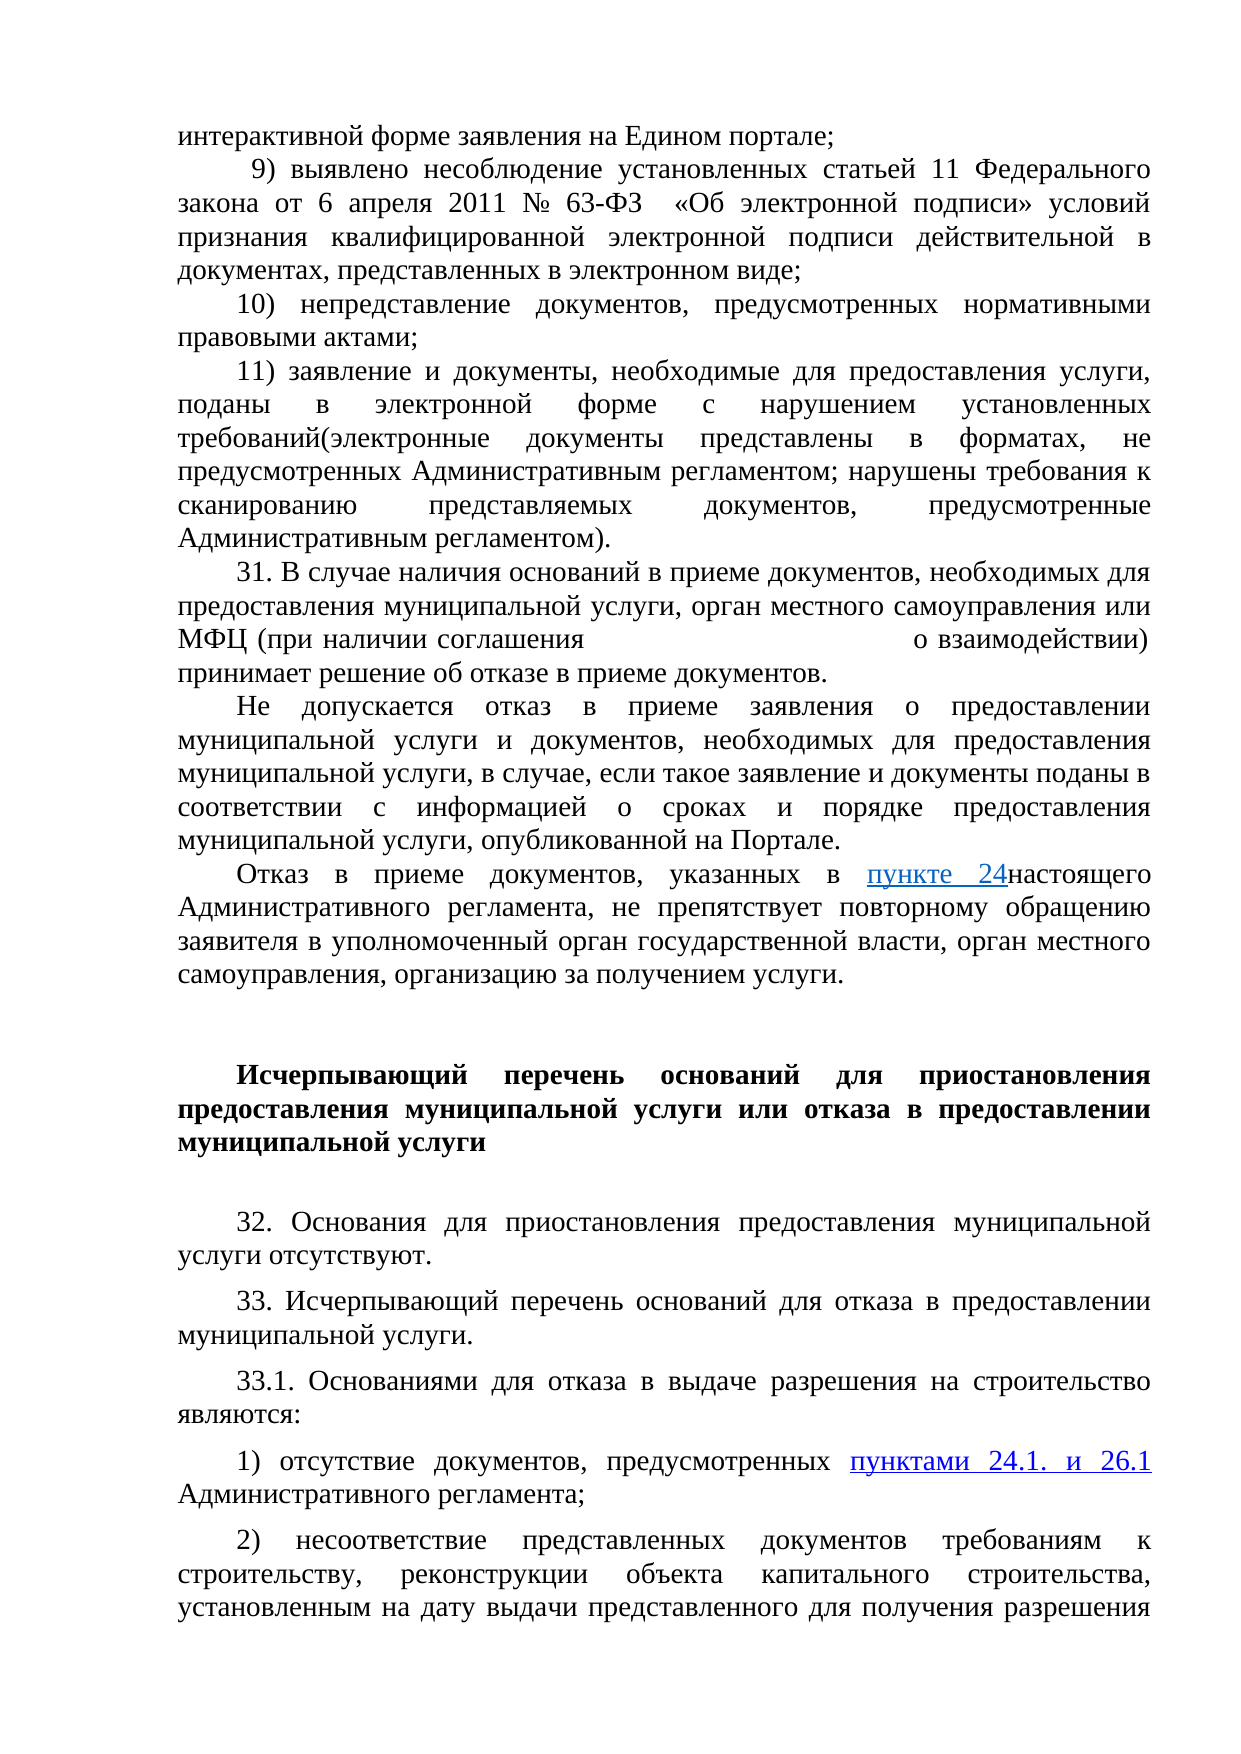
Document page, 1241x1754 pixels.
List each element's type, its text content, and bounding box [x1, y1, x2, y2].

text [177, 118, 1152, 152]
text 33.1. Основаниями для отказа в выдаче разрешения на строительство являются: [177, 1363, 1152, 1430]
text 32. Основания для приостановления предоставления муниципальной услуги отсутствуют. [177, 1204, 1152, 1271]
text 9) выявлено несоблюдение установленных статьей 11 Федерального закона от 6 апреля 2011 № 63-ФЗ «Об электронной подписи» условий признания квалифицированной электронной подписи действительной в документах, представленных в электронном виде; [177, 152, 1152, 286]
text 11) заявление и документы, необходимые для предоставления услуги, поданы в электронной форме с нарушением установленных требований(электронные документы представлены в форматах, не предусмотренных Административным регламентом; нарушены требования к сканированию представляемых документов, предусмотренные Административным регламентом). [177, 353, 1152, 554]
text 10) непредставление документов, предусмотренных нормативными правовыми актами; [177, 286, 1152, 353]
text 33. Исчерпывающий перечень оснований для отказа в предоставлении муниципальной услуги. [177, 1283, 1152, 1351]
text 1) отсутствие документов, предусмотренных пунктами 24.1. и 26.1 Административного регламента; [177, 1443, 1152, 1510]
title Исчерпывающий перечень оснований для приостановления предоставления муниципальной услуги или отказа в предоставлении муниципальной услуги [177, 1057, 1152, 1158]
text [177, 1522, 1152, 1623]
text 31. В случае наличия оснований в приеме документов, необходимых для предоставления муниципальной услуги, орган местного самоуправления или МФЦ (при наличии соглашения о взаимодействии) принимает решение об отказе в приеме документов. [177, 554, 1152, 688]
text Отказ в приеме документов, указанных в пункте 24настоящего Административного регламента, не препятствует повторному обращению заявителя в уполномоченный орган государственной власти, орган местного самоуправления, организацию за получением услуги. [177, 856, 1152, 990]
text Не допускается отказ в приеме заявления о предоставлении муниципальной услуги и документов, необходимых для предоставления муниципальной услуги, в случае, если такое заявление и документы поданы в соответствии с информацией о сроках и порядке предоставления муниципальной услуги, опубликованной на Портале. [177, 688, 1152, 856]
